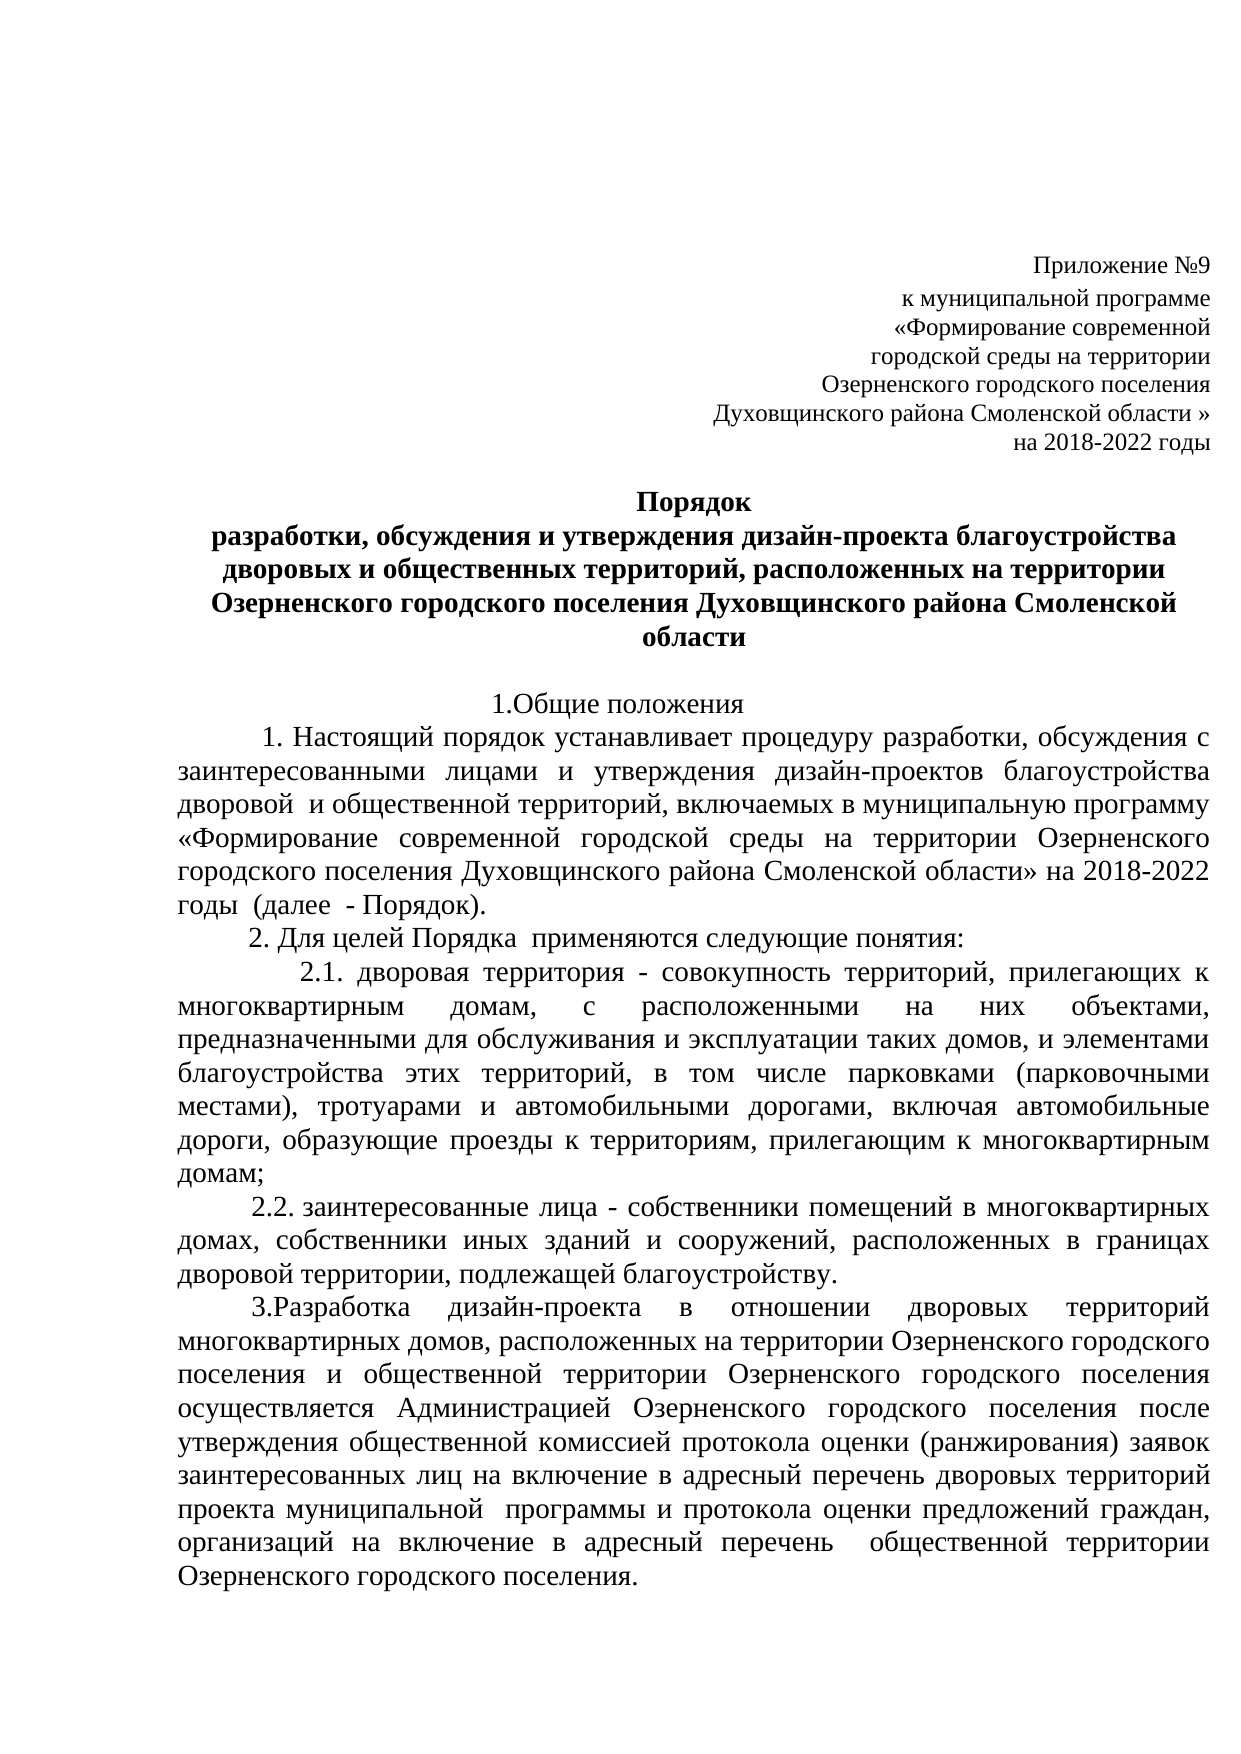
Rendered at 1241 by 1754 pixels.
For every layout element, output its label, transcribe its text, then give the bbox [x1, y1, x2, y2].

text 2. Для целей Порядка применяются следующие понятия: [177, 921, 1211, 954]
text 3.Разработка дизайн-проекта в отношении дворовых территорий многоквартирных домов, расположенных на территории Озерненского городского поселения и общественной территории Озерненского городского поселения осуществляется Администрацией Озерненского городского поселения после утверждения общественной комиссией протокола оценки (ранжирования) заявок заинтересованных лиц на включение в адресный перечень дворовых территорий проекта муниципальной программы и протокола оценки предложений граждан, организаций на включение в адресный перечень общественной территории Озерненского городского поселения. [177, 1289, 1211, 1591]
text «Формирование современной [177, 312, 1211, 341]
text Приложение №9 [177, 250, 1211, 279]
text 1.Общие положения [177, 686, 1211, 719]
text Духовщинского района Смоленской области » [177, 398, 1211, 427]
text разработки, обсуждения и утверждения дизайн-проекта благоустройства дворовых и общественных территорий, расположенных на территории Озерненского городского поселения Духовщинского района Смоленской области [177, 518, 1211, 652]
text городской среды на территории [177, 341, 1211, 369]
text 1. Настоящий порядок устанавливает процедуру разработки, обсуждения с заинтересованными лицами и утверждения дизайн-проектов благоустройства дворовой и общественной территорий, включаемых в муниципальную программу «Формирование современной городской среды на территории Озерненского городского поселения Духовщинского района Смоленской области» на 2018-2022 годы (далее - Порядок). [177, 719, 1211, 921]
text Озерненского городского поселения [177, 369, 1211, 398]
text на 2018-2022 годы [177, 427, 1211, 456]
text Порядок [177, 484, 1211, 518]
text 2.2. заинтересованные лица - собственники помещений в многоквартирных домах, собственники иных зданий и сооружений, расположенных в границах дворовой территории, подлежащей благоустройству. [177, 1189, 1211, 1289]
text к муниципальной программе [177, 283, 1211, 312]
text 2.1. дворовая территория - совокупность территорий, прилегающих к многоквартирным домам, с расположенными на них объектами, предназначенными для обслуживания и эксплуатации таких домов, и элементами благоустройства этих территорий, в том числе парковками (парковочными местами), тротуарами и автомобильными дорогами, включая автомобильные дороги, образующие проезды к территориям, прилегающим к многоквартирным домам; [177, 954, 1211, 1189]
